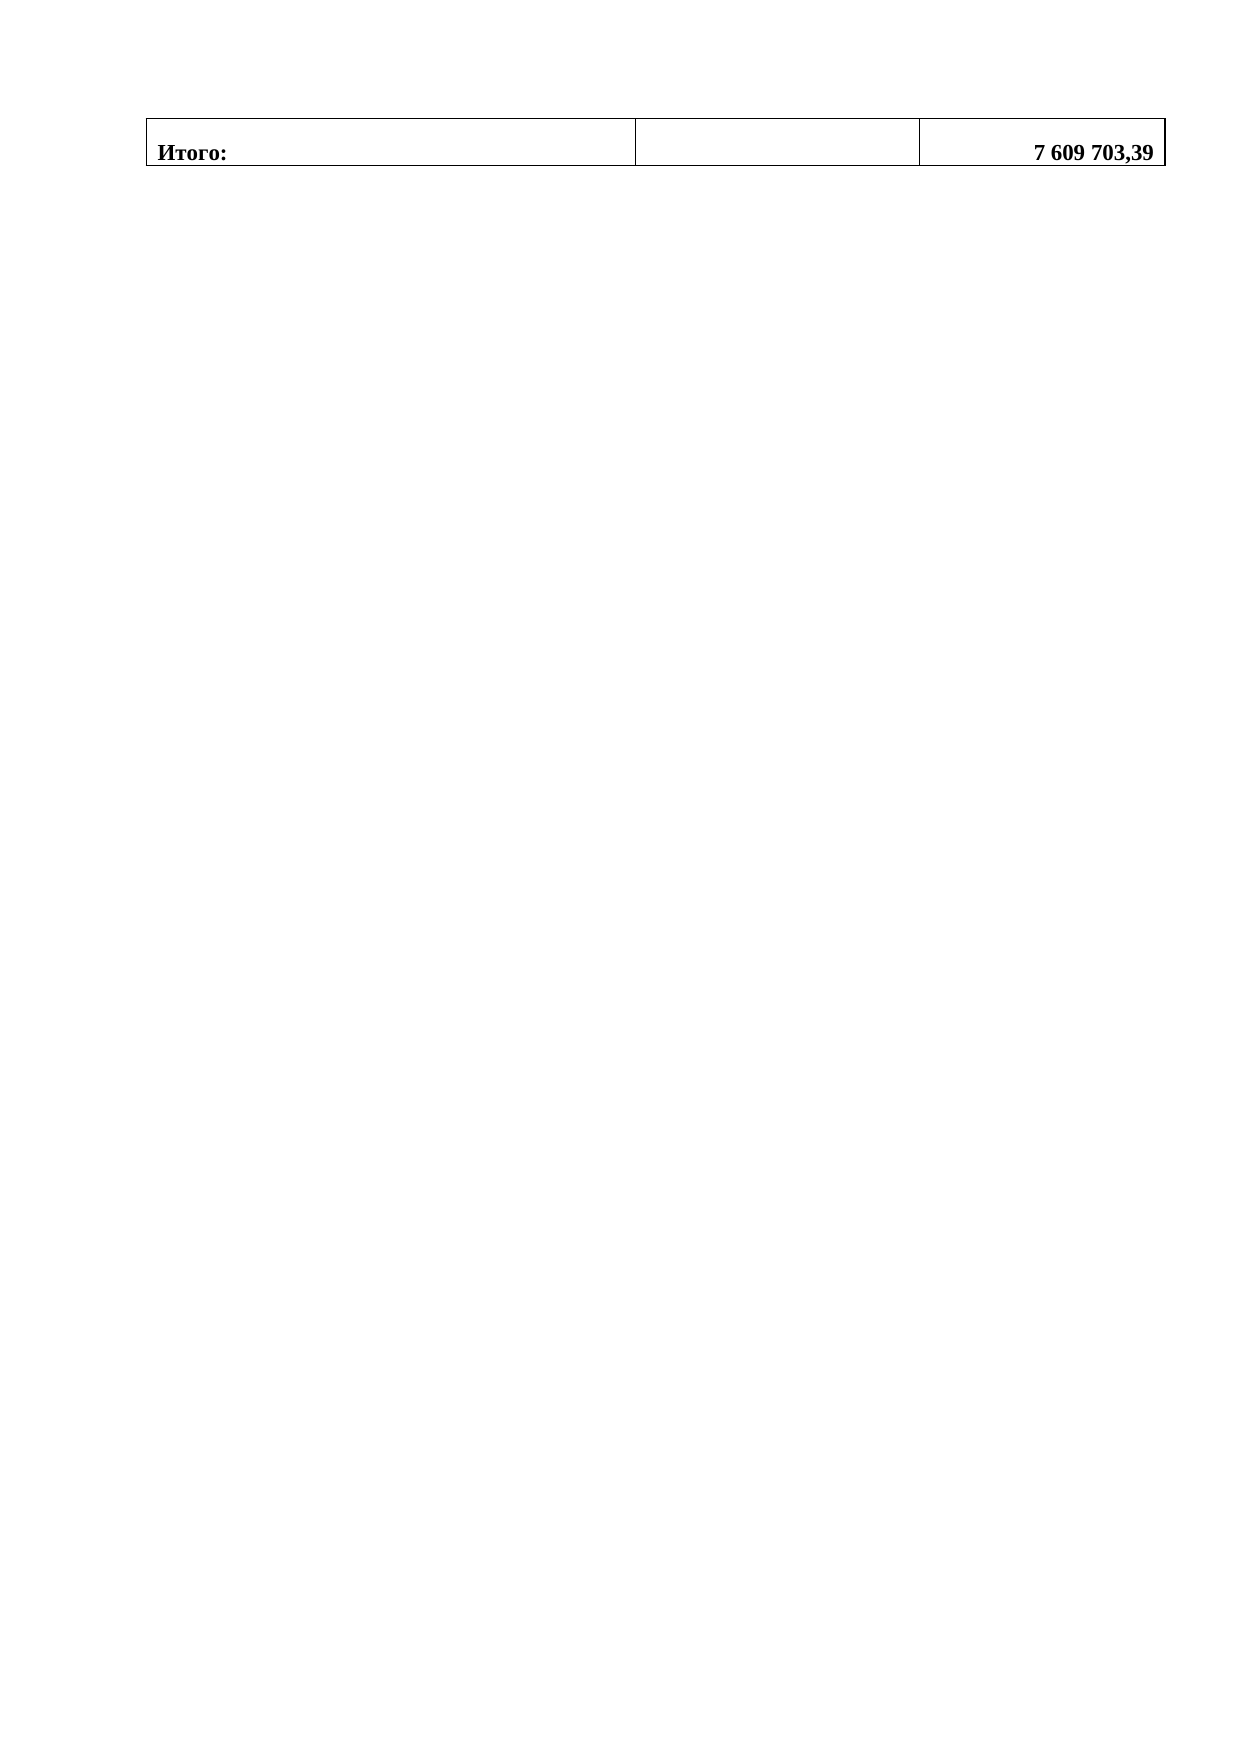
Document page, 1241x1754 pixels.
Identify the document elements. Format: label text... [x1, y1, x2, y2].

table_cell 7 609 703,39 [920, 119, 1164, 165]
table_cell Итого: [147, 119, 635, 165]
table_cell [636, 119, 919, 165]
